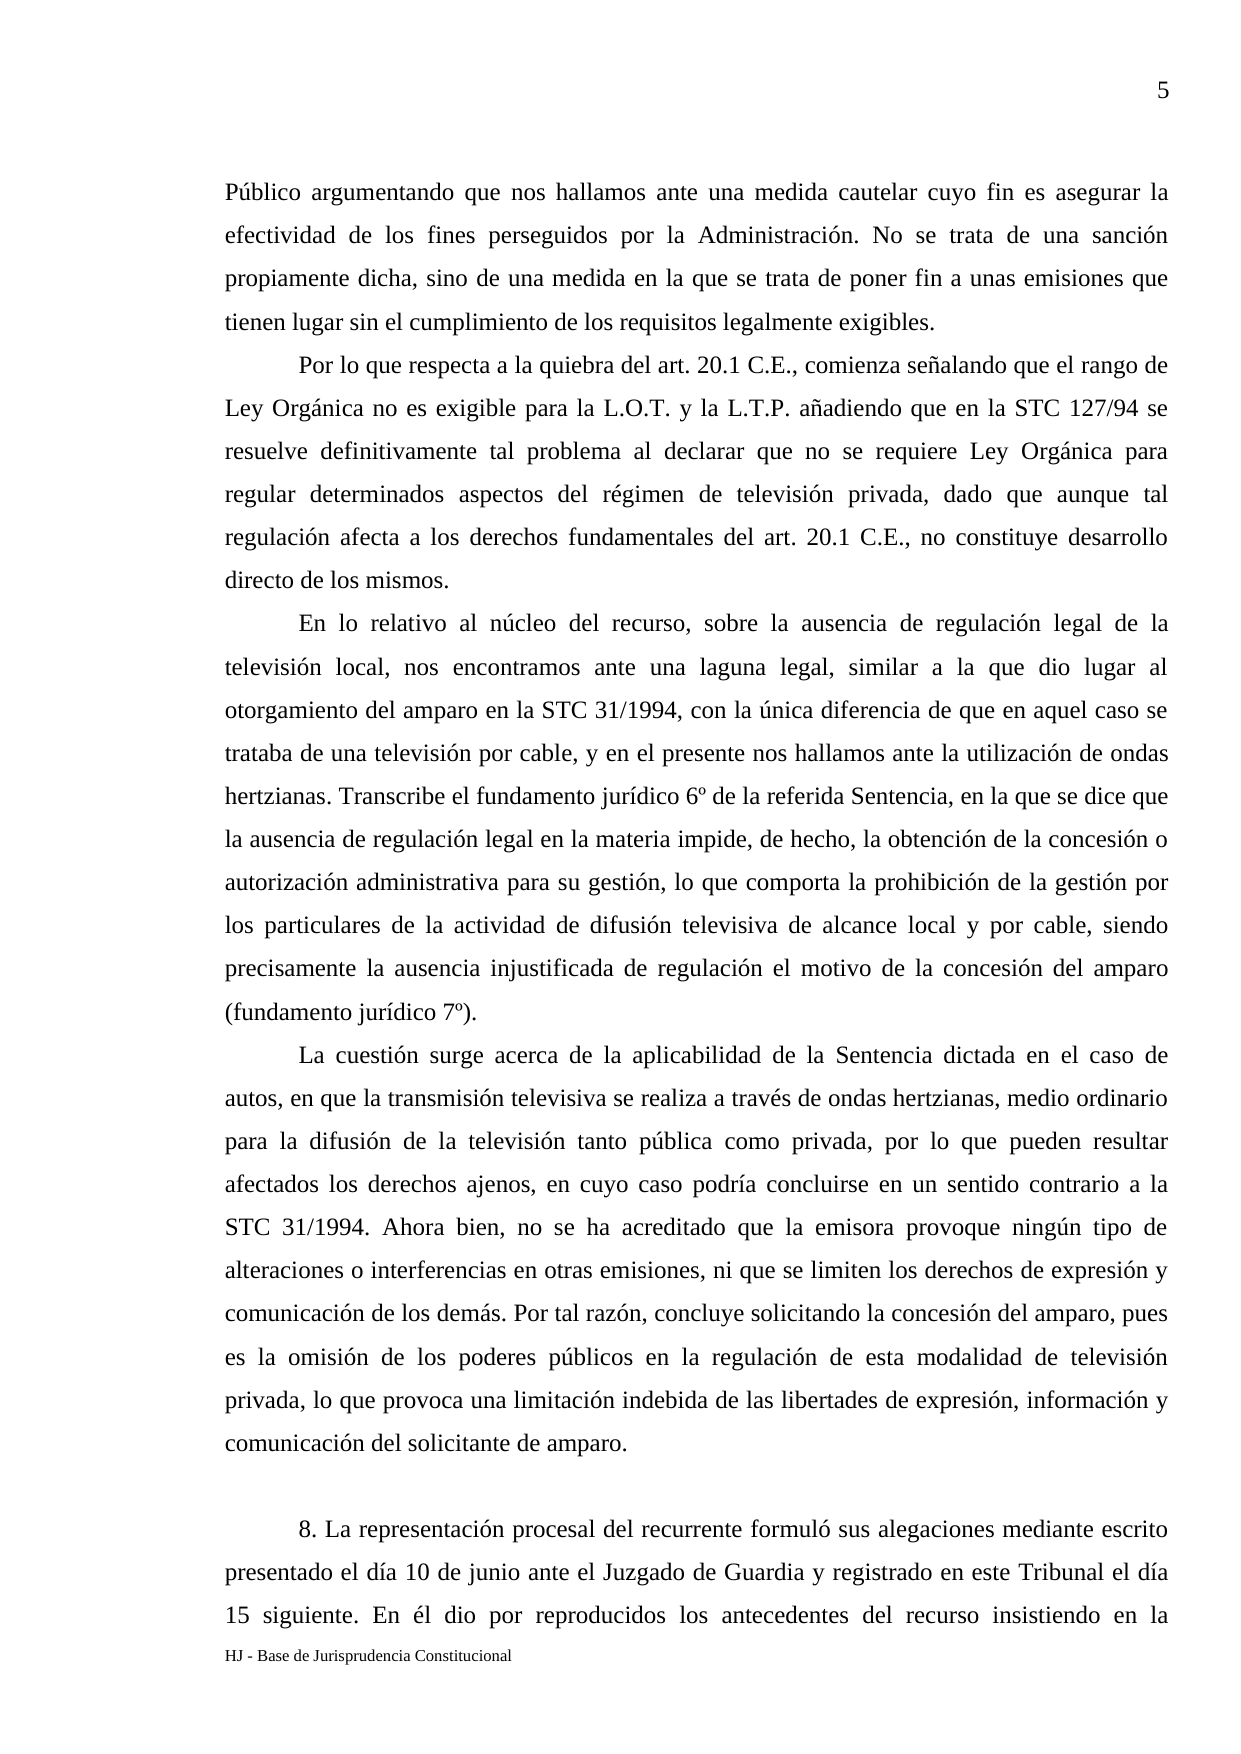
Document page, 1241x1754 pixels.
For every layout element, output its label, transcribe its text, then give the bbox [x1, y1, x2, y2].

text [224, 1514, 1169, 1629]
text La cuestión surge acerca de la aplicabilidad de la Sentencia dictada en el caso de autos, en que la transmisión televisiva se realiza a través de ondas hertzianas, medio ordinario para la difusión de la televisión tanto pública como privada, por lo que pueden resultar afectados los derechos ajenos, en cuyo caso podría concluirse en un sentido contrario a la STC 31/1994. Ahora bien, no se ha acreditado que la emisora provoque ningún tipo de alteraciones o interferencias en otras emisiones, ni que se limiten los derechos de expresión y comunicación de los demás. Por tal razón, concluye solicitando la concesión del amparo, pues es la omisión de los poderes públicos en la regulación de esta modalidad de televisión privada, lo que provoca una limitación indebida de las libertades de expresión, información y comunicación del solicitante de amparo. [224, 1040, 1169, 1457]
text Por lo que respecta a la quiebra del art. 20.1 C.E., comienza señalando que el rango de Ley Orgánica no es exigible para la L.O.T. y la L.T.P. añadiendo que en la STC 127/94 se resuelve definitivamente tal problema al declarar que no se requiere Ley Orgánica para regular determinados aspectos del régimen de televisión privada, dado que aunque tal regulación afecta a los derechos fundamentales del art. 20.1 C.E., no constituye desarrollo directo de los mismos. [224, 350, 1169, 594]
text En lo relativo al núcleo del recurso, sobre la ausencia de regulación legal de la televisión local, nos encontramos ante una laguna legal, similar a la que dio lugar al otorgamiento del amparo en la STC 31/1994, con la única diferencia de que en aquel caso se trataba de una televisión por cable, y en el presente nos hallamos ante la utilización de ondas hertzianas. Transcribe el fundamento jurídico 6º de la referida Sentencia, en la que se dice que la ausencia de regulación legal en la materia impide, de hecho, la obtención de la concesión o autorización administrativa para su gestión, lo que comporta la prohibición de la gestión por los particulares de la actividad de difusión televisiva de alcance local y por cable, siendo precisamente la ausencia injustificada de regulación el motivo de la concesión del amparo (fundamento jurídico 7º). [224, 608, 1169, 1025]
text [224, 177, 1169, 335]
